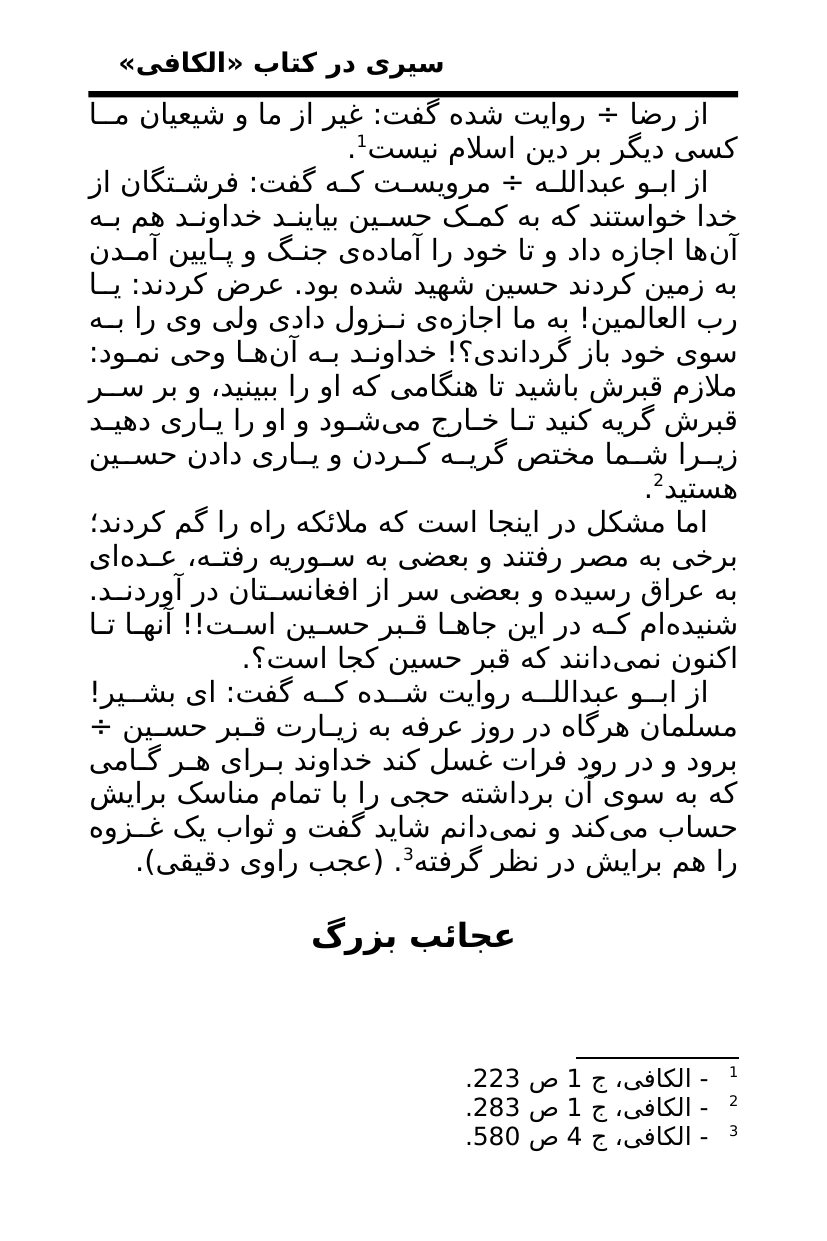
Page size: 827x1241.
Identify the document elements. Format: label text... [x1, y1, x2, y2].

text از رضا ÷ روایت شده گفت: غیر از ما و شیعیان ما کسی دیگر بر دین اسلام نیست. [89, 98, 738, 166]
text از ابو عبدالله ÷ مرویست که گفت: فرشتگان از خدا خواستند که به کمک حسین بیایند خداوند هم به آن‌ها اجازه داد و تا خود را آماده‌ی جنگ و پایین آمدن به زمین کردند حسین شهید شده بود. عرض کردند: یا رب العالمین! به ما اجازه‌ی نزول دادی ولی وی را به سوی خود باز گرداندی؟! خداوند به آن‌ها وحی نمود: ملازم قبرش باشید تا هنگامی که او را ببینید، و بر سر قبرش گریه کنید تا خارج می‌شود و او را یاری دهید زیرا شما مختص گریه کردن و یاری دادن حسین هستید. [89, 166, 738, 505]
text از ابو عبدالله روایت شده که گفت: ای بشیر! مسلمان هرگاه در روز عرفه به زیارت قبر حسین ÷ برود و در رود فرات غسل کند خداوند برای هر گامی که به سوی آن برداشته حجی را با تمام مناسک برایش حساب می‌کند و نمی‌دانم شاید گفت و ثواب یک غزوه را هم برایش در نظر گرفته. (عجب راوی دقیقی). [89, 675, 738, 879]
text اما مشکل در اینجا است که ملائکه راه را گم کردند؛ برخی به مصر رفتند و بعضی به سوریه رفته، عده‌ای به عراق رسیده و بعضی سر از افغانستان در آوردند. شنیده‌ام که در این جاها قبر حسین است!! آنها تا اکنون نمی‌دانند که قبر حسین کجا است؟. [89, 505, 738, 675]
text عجائب بزرگ [89, 916, 738, 955]
